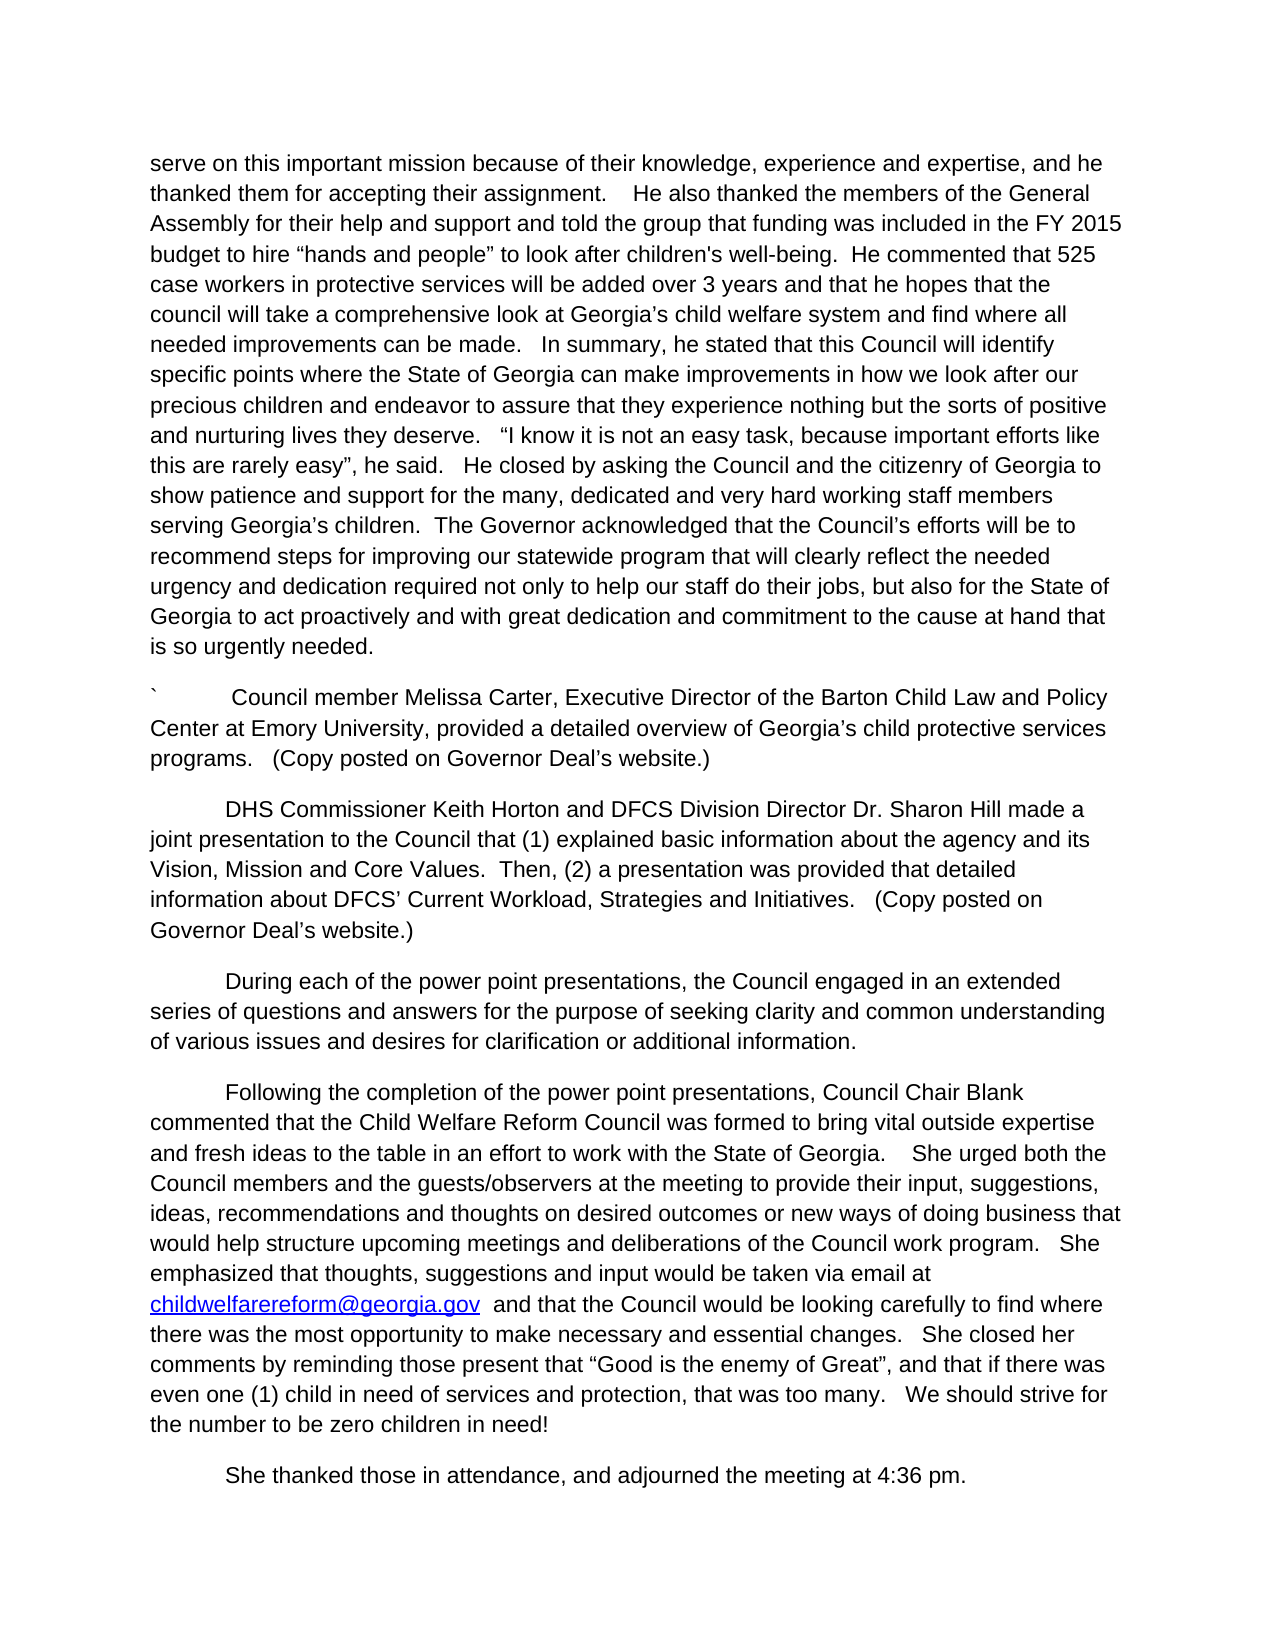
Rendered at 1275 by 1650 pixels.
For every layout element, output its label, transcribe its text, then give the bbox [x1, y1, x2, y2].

text DHS Commissioner Keith Horton and DFCS Division Director Dr. Sharon Hill made a joint presentation to the Council that (1) explained basic information about the agency and its Vision, Mission and Core Values. Then, (2) a presentation was provided that detailed information about DFCS’ Current Workload, Strategies and Initiatives. (Copy posted on Governor Deal’s website.) [150, 796, 1125, 943]
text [150, 150, 1125, 660]
text Following the completion of the power point presentations, Council Chair Blank commented that the Child Welfare Reform Council was formed to bring vital outside expertise and fresh ideas to the table in an effort to work with the State of Georgia. She urged both the Council members and the guests/observers at the meeting to provide their input, suggestions, ideas, recommendations and thoughts on desired outcomes or new ways of doing business that would help structure upcoming meetings and deliberations of the Council work program. She emphasized that thoughts, suggestions and input would be taken via email at childwelfarereform@georgia.gov and that the Council would be looking carefully to find where there was the most opportunity to make necessary and essential changes. She closed her comments by reminding those present that “Good is the enemy of Great”, and that if there was even one (1) child in need of services and protection, that was too many. We should strive for the number to be zero children in need! [150, 1079, 1125, 1438]
text During each of the power point presentations, the Council engaged in an extended series of questions and answers for the purpose of seeking clarity and common understanding of various issues and desires for clarification or additional information. [150, 968, 1125, 1054]
text She thanked those in attendance, and adjourned the meeting at 4:36 pm. [150, 1462, 1125, 1489]
text ` Council member Melissa Carter, Executive Director of the Barton Child Law and Policy Center at Emory University, provided a detailed overview of Georgia’s child protective services programs. (Copy posted on Governor Deal’s website.) [150, 684, 1125, 771]
